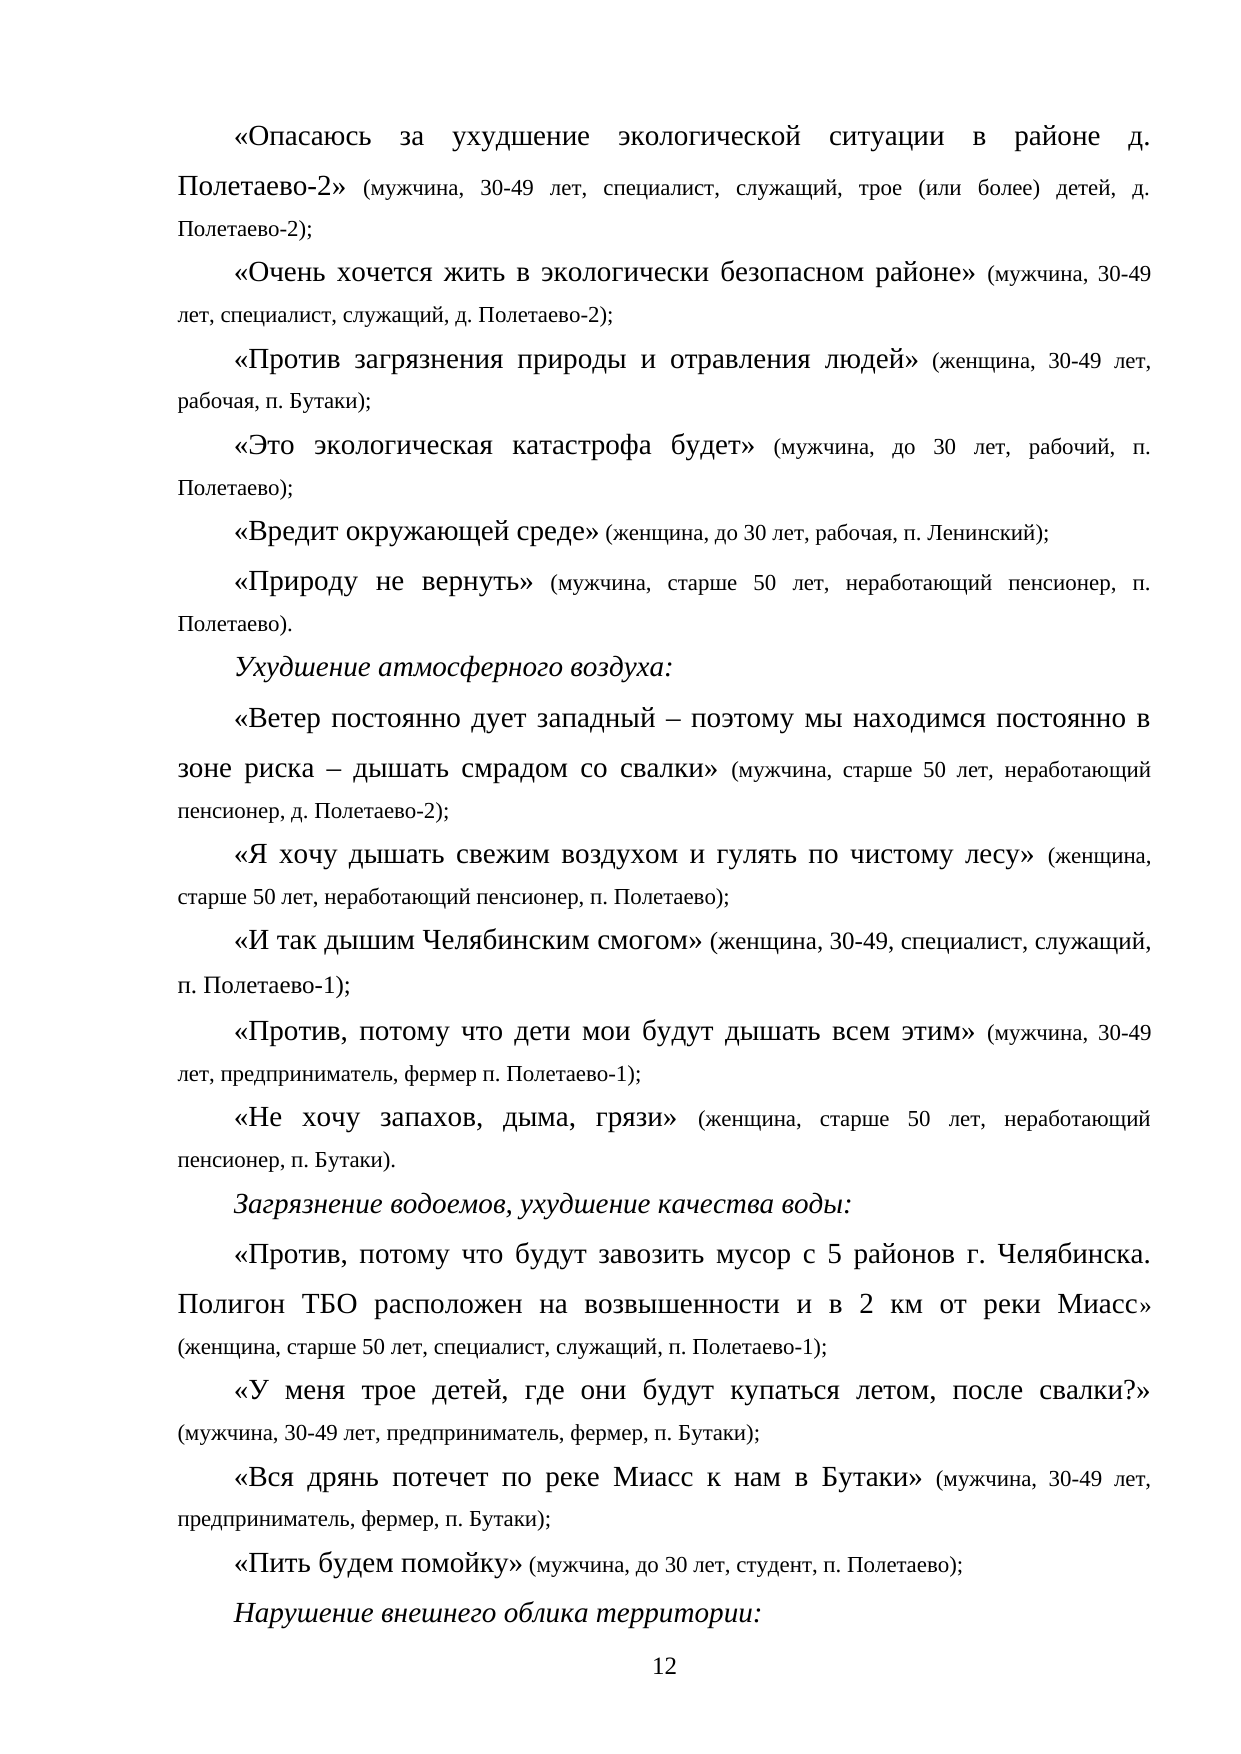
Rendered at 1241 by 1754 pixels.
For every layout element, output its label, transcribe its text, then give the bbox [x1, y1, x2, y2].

text «Против, потому что дети мои будут дышать всем этим» (мужчина, 30-49 лет, предприниматель, фермер п. Полетаево-1); [177, 1013, 1152, 1086]
text «Вредит окружающей среде» (женщина, до 30 лет, рабочая, п. Ленинский); [177, 513, 1152, 547]
text «Против, потому что будут завозить мусор с 5 районов г. Челябинска. Полигон ТБО расположен на возвышенности и в 2 км от реки Миасс» (женщина, старше 50 лет, специалист, служащий, п. Полетаево-1); [177, 1236, 1152, 1359]
text «Ветер постоянно дует западный – поэтому мы находимся постоянно в зоне риска – дышать смрадом со свалки» (мужчина, старше 50 лет, неработающий пенсионер, д. Полетаево-2); [177, 700, 1152, 823]
text «Природу не вернуть» (мужчина, старше 50 лет, неработающий пенсионер, п. Полетаево). [177, 563, 1152, 636]
text «Опасаюсь за ухудшение экологической ситуации в районе д. Полетаево-2» (мужчина, 30-49 лет, специалист, служащий, трое (или более) детей, д. Полетаево-2); [177, 118, 1152, 241]
text «Я хочу дышать свежим воздухом и гулять по чистому лесу» (женщина, старше 50 лет, неработающий пенсионер, п. Полетаево); [177, 836, 1152, 909]
text «И так дышим Челябинским смогом» (женщина, 30-49, специалист, служащий, п. Полетаево-1); [177, 922, 1152, 999]
text «Против загрязнения природы и отравления людей» (женщина, 30-49 лет, рабочая, п. Бутаки); [177, 341, 1152, 414]
text «Вся дрянь потечет по реке Миасс к нам в Бутаки» (мужчина, 30-49 лет, предприниматель, фермер, п. Бутаки); [177, 1459, 1152, 1532]
text «Очень хочется жить в экологически безопасном районе» (мужчина, 30-49 лет, специалист, служащий, д. Полетаево-2); [177, 254, 1152, 328]
text «У меня трое детей, где они будут купаться летом, после свалки?» (мужчина, 30-49 лет, предприниматель, фермер, п. Бутаки); [177, 1372, 1152, 1446]
text Нарушение внешнего облика территории: [177, 1595, 1152, 1629]
text «Это экологическая катастрофа будет» (мужчина, до 30 лет, рабочий, п. Полетаево); [177, 427, 1152, 500]
text Загрязнение водоемов, ухудшение качества воды: [177, 1186, 1152, 1219]
text «Не хочу запахов, дыма, грязи» (женщина, старше 50 лет, неработающий пенсионер, п. Бутаки). [177, 1099, 1152, 1173]
text «Пить будем помойку» (мужчина, до 30 лет, студент, п. Полетаево); [177, 1545, 1152, 1578]
text Ухудшение атмосферного воздуха: [177, 649, 1152, 683]
